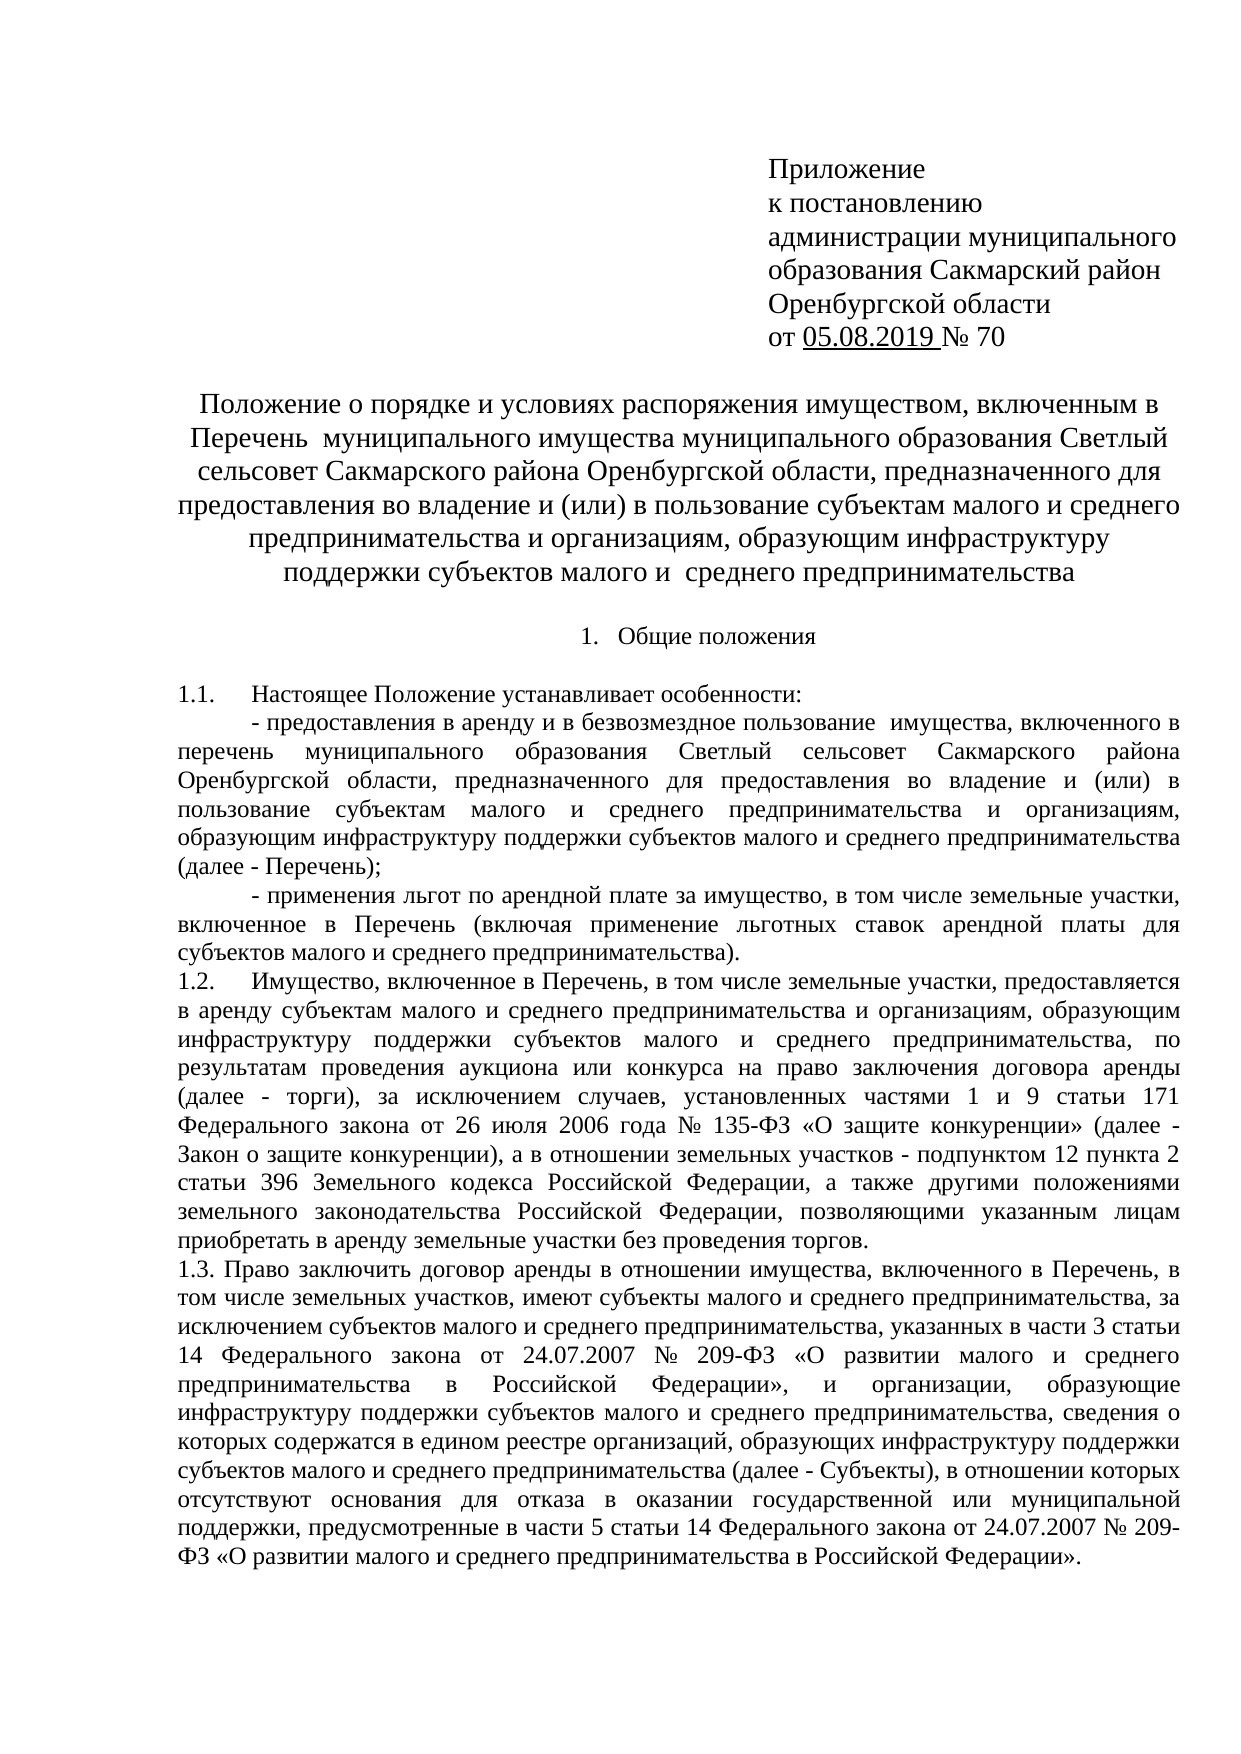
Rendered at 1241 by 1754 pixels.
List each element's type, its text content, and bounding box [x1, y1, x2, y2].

text 1.1. Настоящее Положение устанавливает особенности: [177, 679, 1181, 707]
text от 05.08.2019 № 70 [768, 319, 1181, 353]
text Положение о порядке и условиях распоряжения имуществом, включенным в Перечень муниципального имущества муниципального образования Светлый сельсовет Сакмарского района Оренбургской области, предназначенного для предоставления во владение и (или) в пользование субъектам малого и среднего предпринимательства и организациям, образующим инфраструктуру поддержки субъектов малого и среднего предпринимательства [177, 386, 1181, 588]
text Приложение [768, 152, 1181, 185]
text - применения льгот по арендной плате за имущество, в том числе земельные участки, включенное в Перечень (включая применение льготных ставок арендной платы для субъектов малого и среднего предпринимательства). [177, 880, 1181, 966]
text 1.3. Право заключить договор аренды в отношении имущества, включенного в Перечень, в том числе земельных участков, имеют субъекты малого и среднего предпринимательства, за исключением субъектов малого и среднего предпринимательства, указанных в части 3 статьи 14 Федерального закона от 24.07.2007 № 209-ФЗ «О развитии малого и среднего предпринимательства в Российской Федерации», и организации, образующие инфраструктуру поддержки субъектов малого и среднего предпринимательства, сведения о которых содержатся в едином реестре организаций, образующих инфраструктуру поддержки субъектов малого и среднего предпринимательства (далее - Субъекты), в отношении которых отсутствуют основания для отказа в оказании государственной или муниципальной поддержки, предусмотренные в части 5 статьи 14 Федерального закона от 24.07.2007 № 209-ФЗ «О развитии малого и среднего предпринимательства в Российской Федерации». [177, 1254, 1181, 1570]
text - предоставления в аренду и в безвозмездное пользование имущества, включенного в перечень муниципального образования Светлый сельсовет Сакмарского района Оренбургской области, предназначенного для предоставления во владение и (или) в пользование субъектам малого и среднего предпринимательства и организациям, образующим инфраструктуру поддержки субъектов малого и среднего предпринимательства (далее - Перечень); [177, 707, 1181, 880]
text к постановлению администрации муниципального образования Сакмарский район Оренбургской области [768, 185, 1181, 319]
text 1.2. Имущество, включенное в Перечень, в том числе земельные участки, предоставляется в аренду субъектам малого и среднего предпринимательства и организациям, образующим инфраструктуру поддержки субъектов малого и среднего предпринимательства, по результатам проведения аукциона или конкурса на право заключения договора аренды (далее - торги), за исключением случаев, установленных частями 1 и 9 статьи 171 Федерального закона от 26 июля 2006 года № 135-ФЗ «О защите конкуренции» (далее - Закон о защите конкуренции), а в отношении земельных участков - подпунктом 12 пункта 2 статьи 396 Земельного кодекса Российской Федерации, а также другими положениями земельного законодательства Российской Федерации, позволяющими указанным лицам приобретать в аренду земельные участки без проведения торгов. [177, 966, 1181, 1254]
list Общие положения [215, 621, 1181, 650]
